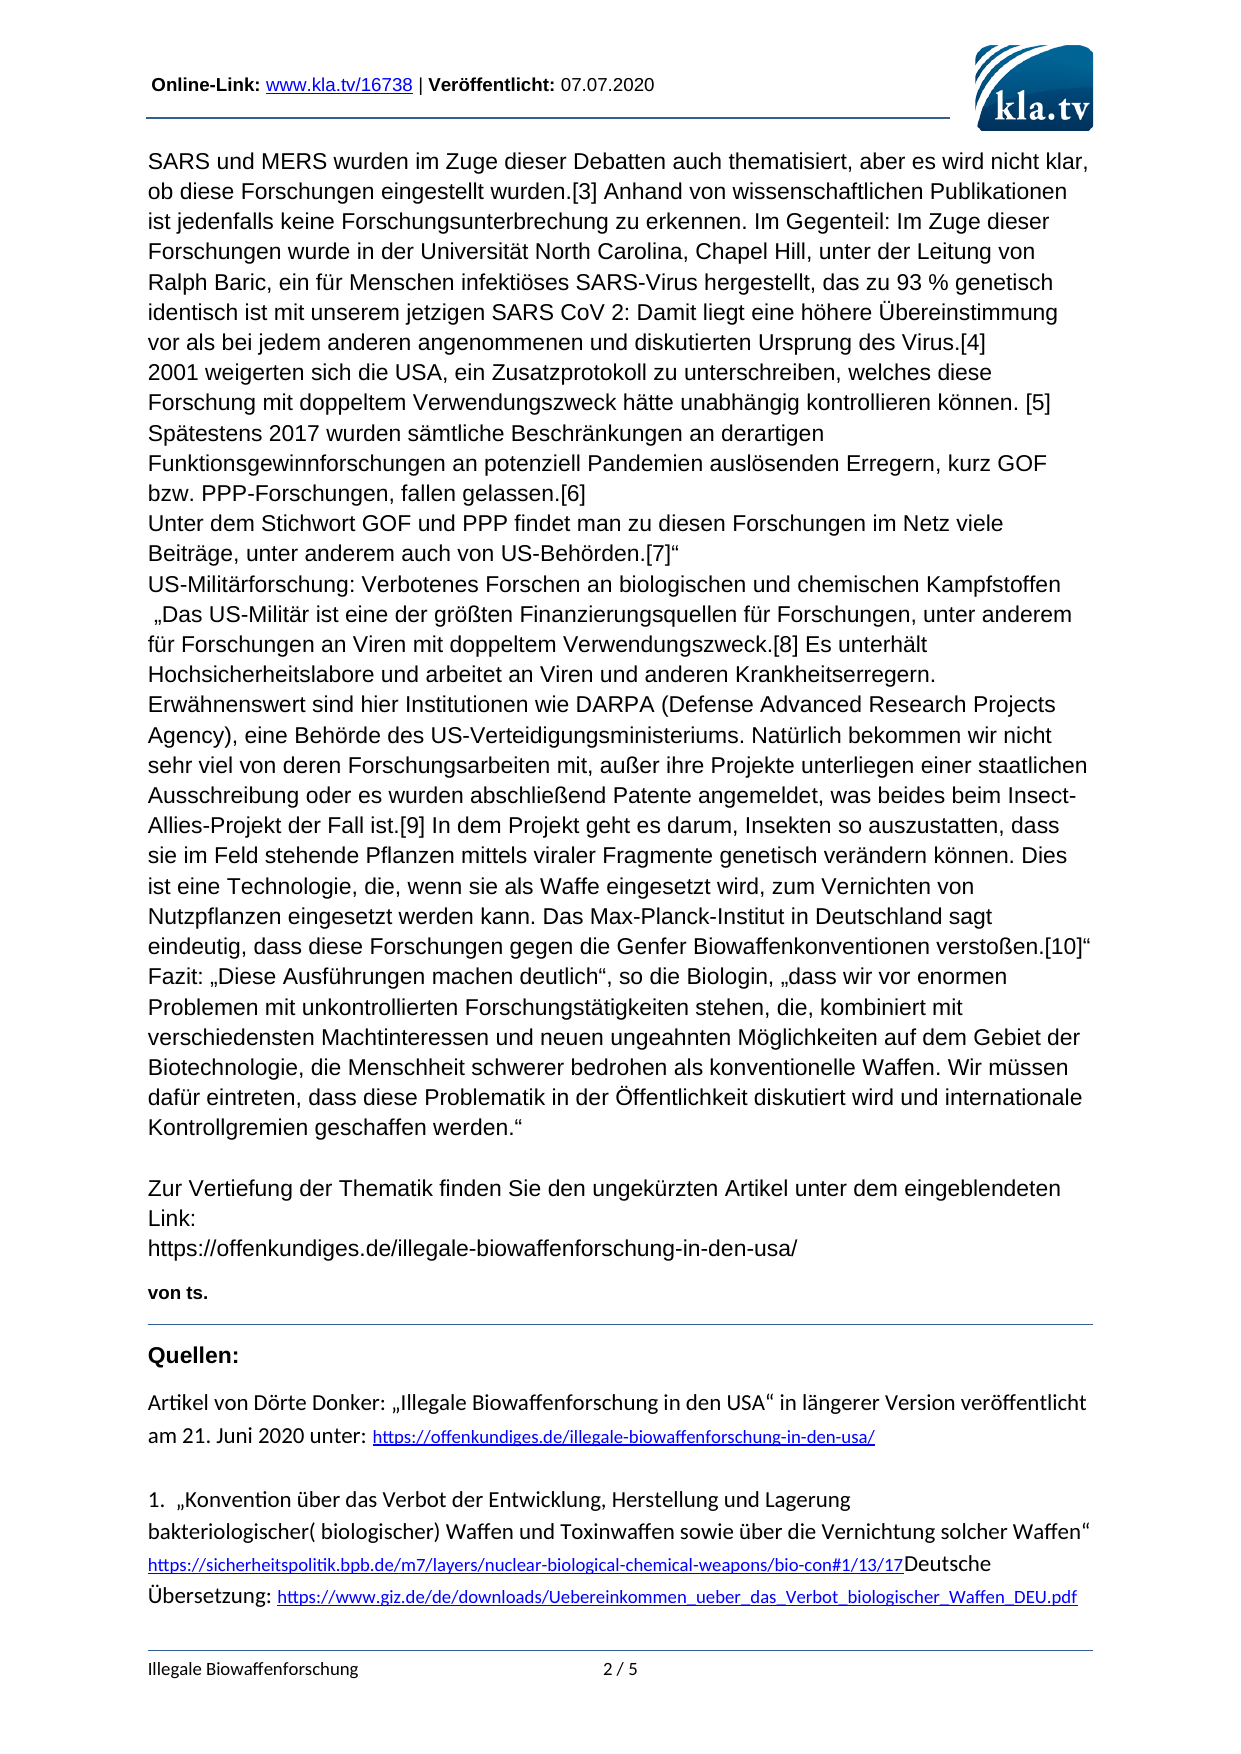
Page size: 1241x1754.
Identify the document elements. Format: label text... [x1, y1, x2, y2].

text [148, 148, 1093, 1261]
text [148, 1388, 1093, 1610]
text von ts. [148, 1282, 1093, 1303]
text Quellen: [148, 1325, 1093, 1368]
